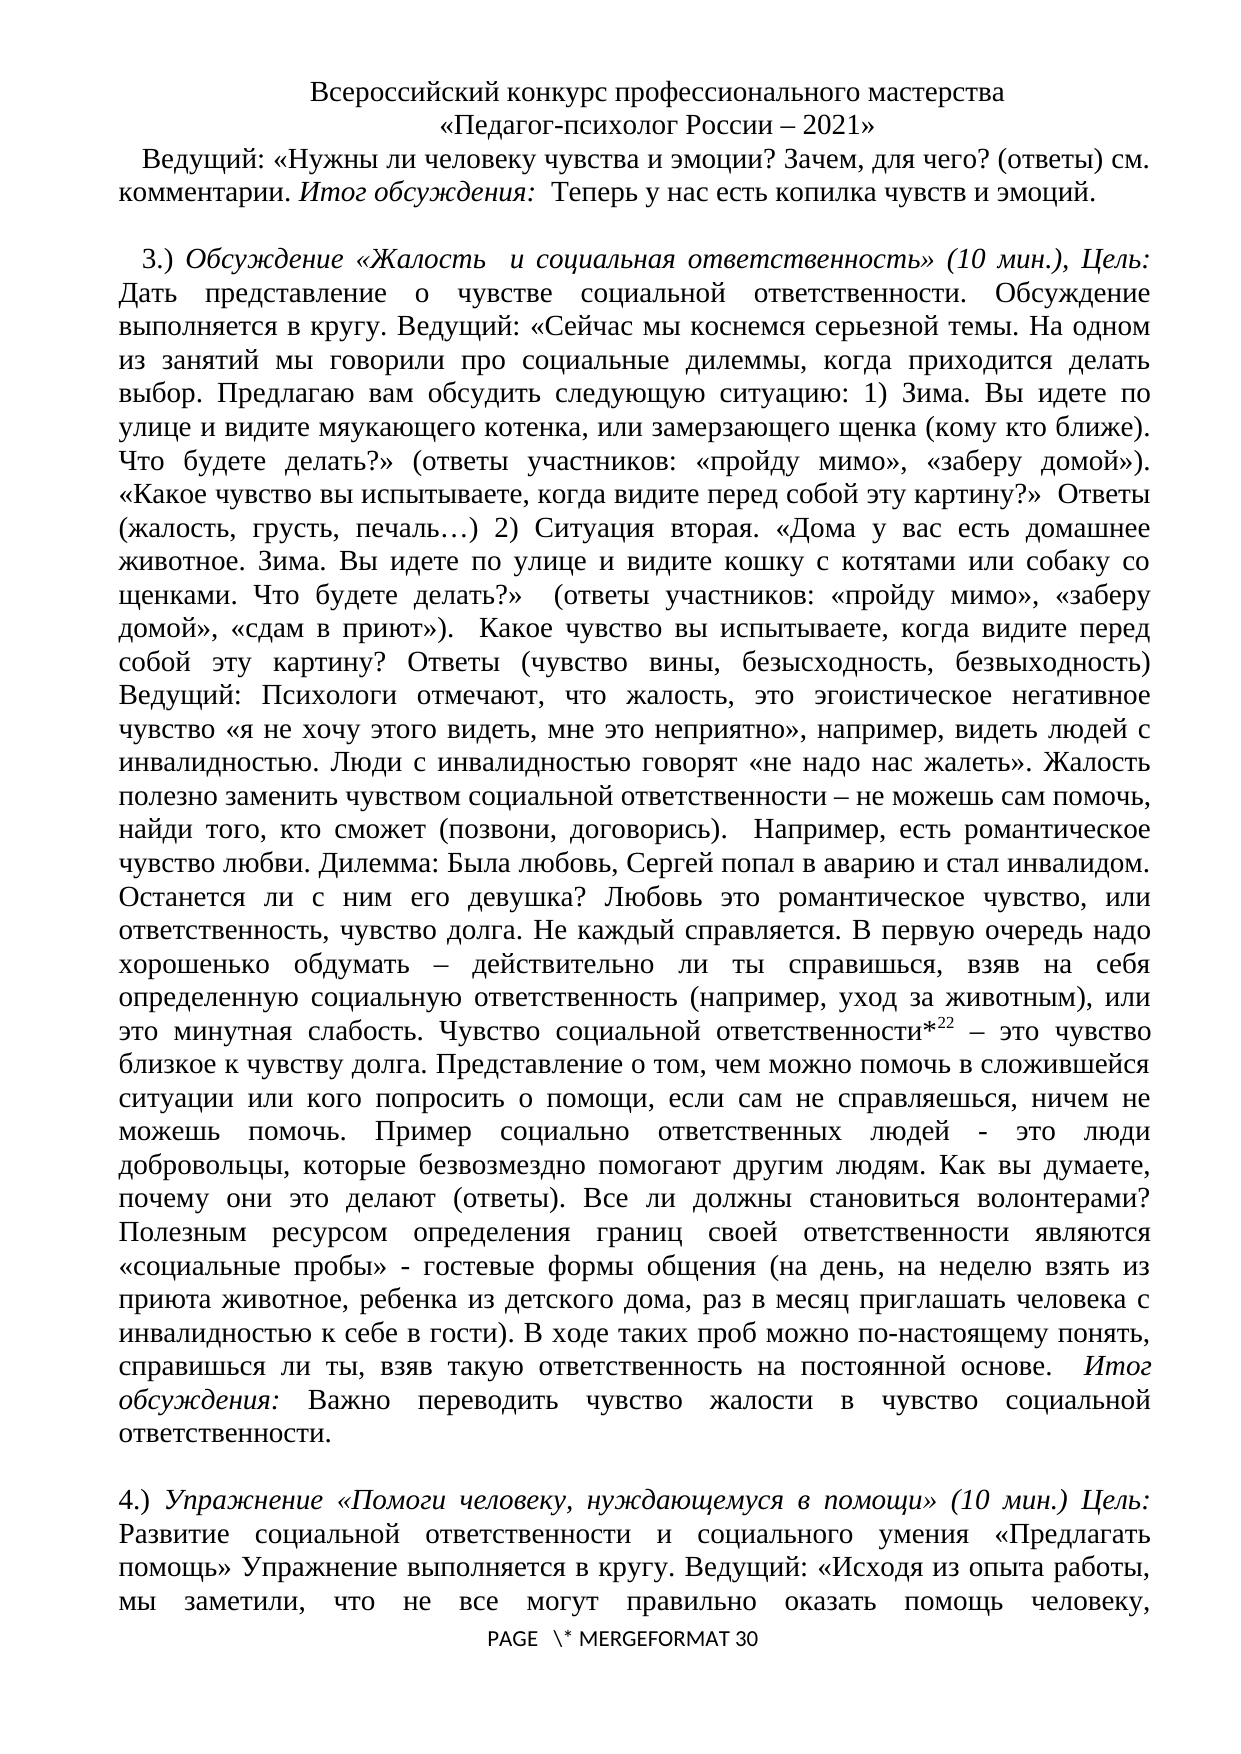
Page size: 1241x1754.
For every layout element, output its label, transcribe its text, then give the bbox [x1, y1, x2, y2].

text Ведущий: «Нужны ли человеку чувства и эмоции? Зачем, для чего? (ответы) см. комментарии. Итог обсуждения: Теперь у нас есть копилка чувств и эмоций. [118, 141, 1152, 208]
text 3.) Обсуждение «Жалость и социальная ответственность» (10 мин.), Цель: Дать представление о чувстве социальной ответственности. Обсуждение выполняется в кругу. Ведущий: «Сейчас мы коснемся серьезной темы. На одном из занятий мы говорили про социальные дилеммы, когда приходится делать выбор. Предлагаю вам обсудить следующую ситуацию: 1) Зима. Вы идете по улице и видите мяукающего котенка, или замерзающего щенка (кому кто ближе). Что будете делать?» (ответы участников: «пройду мимо», «заберу домой»). «Какое чувство вы испытываете, когда видите перед собой эту картину?» Ответы (жалость, грусть, печаль…) 2) Ситуация вторая. «Дома у вас есть домашнее животное. Зима. Вы идете по улице и видите кошку с котятами или собаку со щенками. Что будете делать?» (ответы участников: «пройду мимо», «заберу домой», «сдам в приют»). Какое чувство вы испытываете, когда видите перед собой эту картину? Ответы (чувство вины, безысходность, безвыходность) Ведущий: Психологи отмечают, что жалость, это эгоистическое негативное чувство «я не хочу этого видеть, мне это неприятно», например, видеть людей с инвалидностью. Люди с инвалидностью говорят «не надо нас жалеть». Жалость полезно заменить чувством социальной ответственности – не можешь сам помочь, найди того, кто сможет (позвони, договорись). Например, есть романтическое чувство любви. Дилемма: Была любовь, Сергей попал в аварию и стал инвалидом. Останется ли с ним его девушка? Любовь это романтическое чувство, или ответственность, чувство долга. Не каждый справляется. В первую очередь надо хорошенько обдумать – действительно ли ты справишься, взяв на себя определенную социальную ответственность (например, уход за животным), или это минутная слабость. Чувство социальной ответственности*22 – это чувство близкое к чувству долга. Представление о том, чем можно помочь в сложившейся ситуации или кого попросить о помощи, если сам не справляешься, ничем не можешь помочь. Пример социально ответственных людей - это люди добровольцы, которые безвозмездно помогают другим людям. Как вы думаете, почему они это делают (ответы). Все ли должны становиться волонтерами? Полезным ресурсом определения границ своей ответственности являются «социальные пробы» - гостевые формы общения (на день, на неделю взять из приюта животное, ребенка из детского дома, раз в месяц приглашать человека с инвалидностью к себе в гости). В ходе таких проб можно по-настоящему понять, справишься ли ты, взяв такую ответственность на постоянной основе. Итог обсуждения: Важно переводить чувство жалости в чувство социальной ответственности. [118, 241, 1152, 1449]
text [118, 1482, 1152, 1617]
